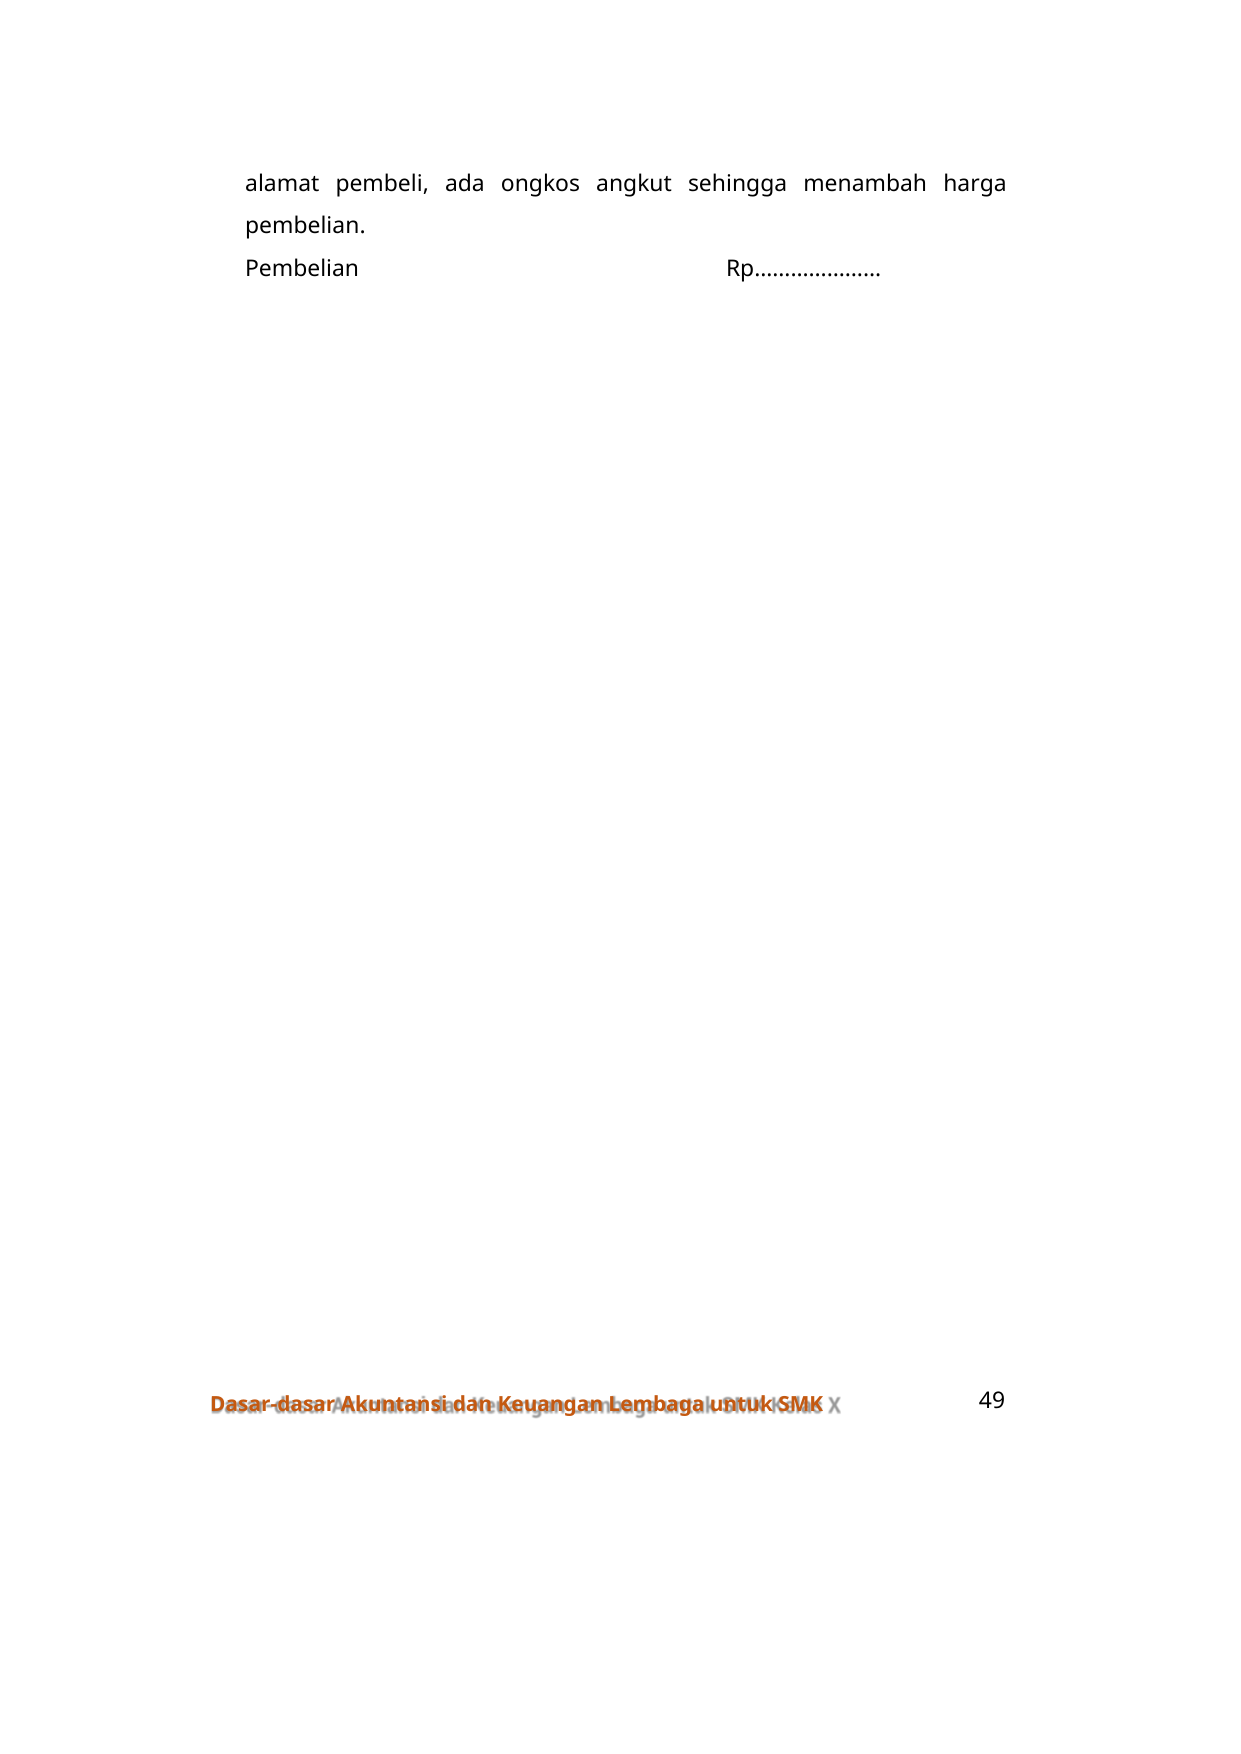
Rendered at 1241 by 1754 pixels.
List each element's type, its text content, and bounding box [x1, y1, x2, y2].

text Pembelian Rp………………… [245, 251, 1071, 283]
picture [211, 1395, 842, 1419]
text Pada saat terjadi transaksi pembelian, kemudian barang dibawa ke alamat pembeli, ada ongkos angkut sehingga menambah harga pembelian. [245, 167, 1008, 240]
